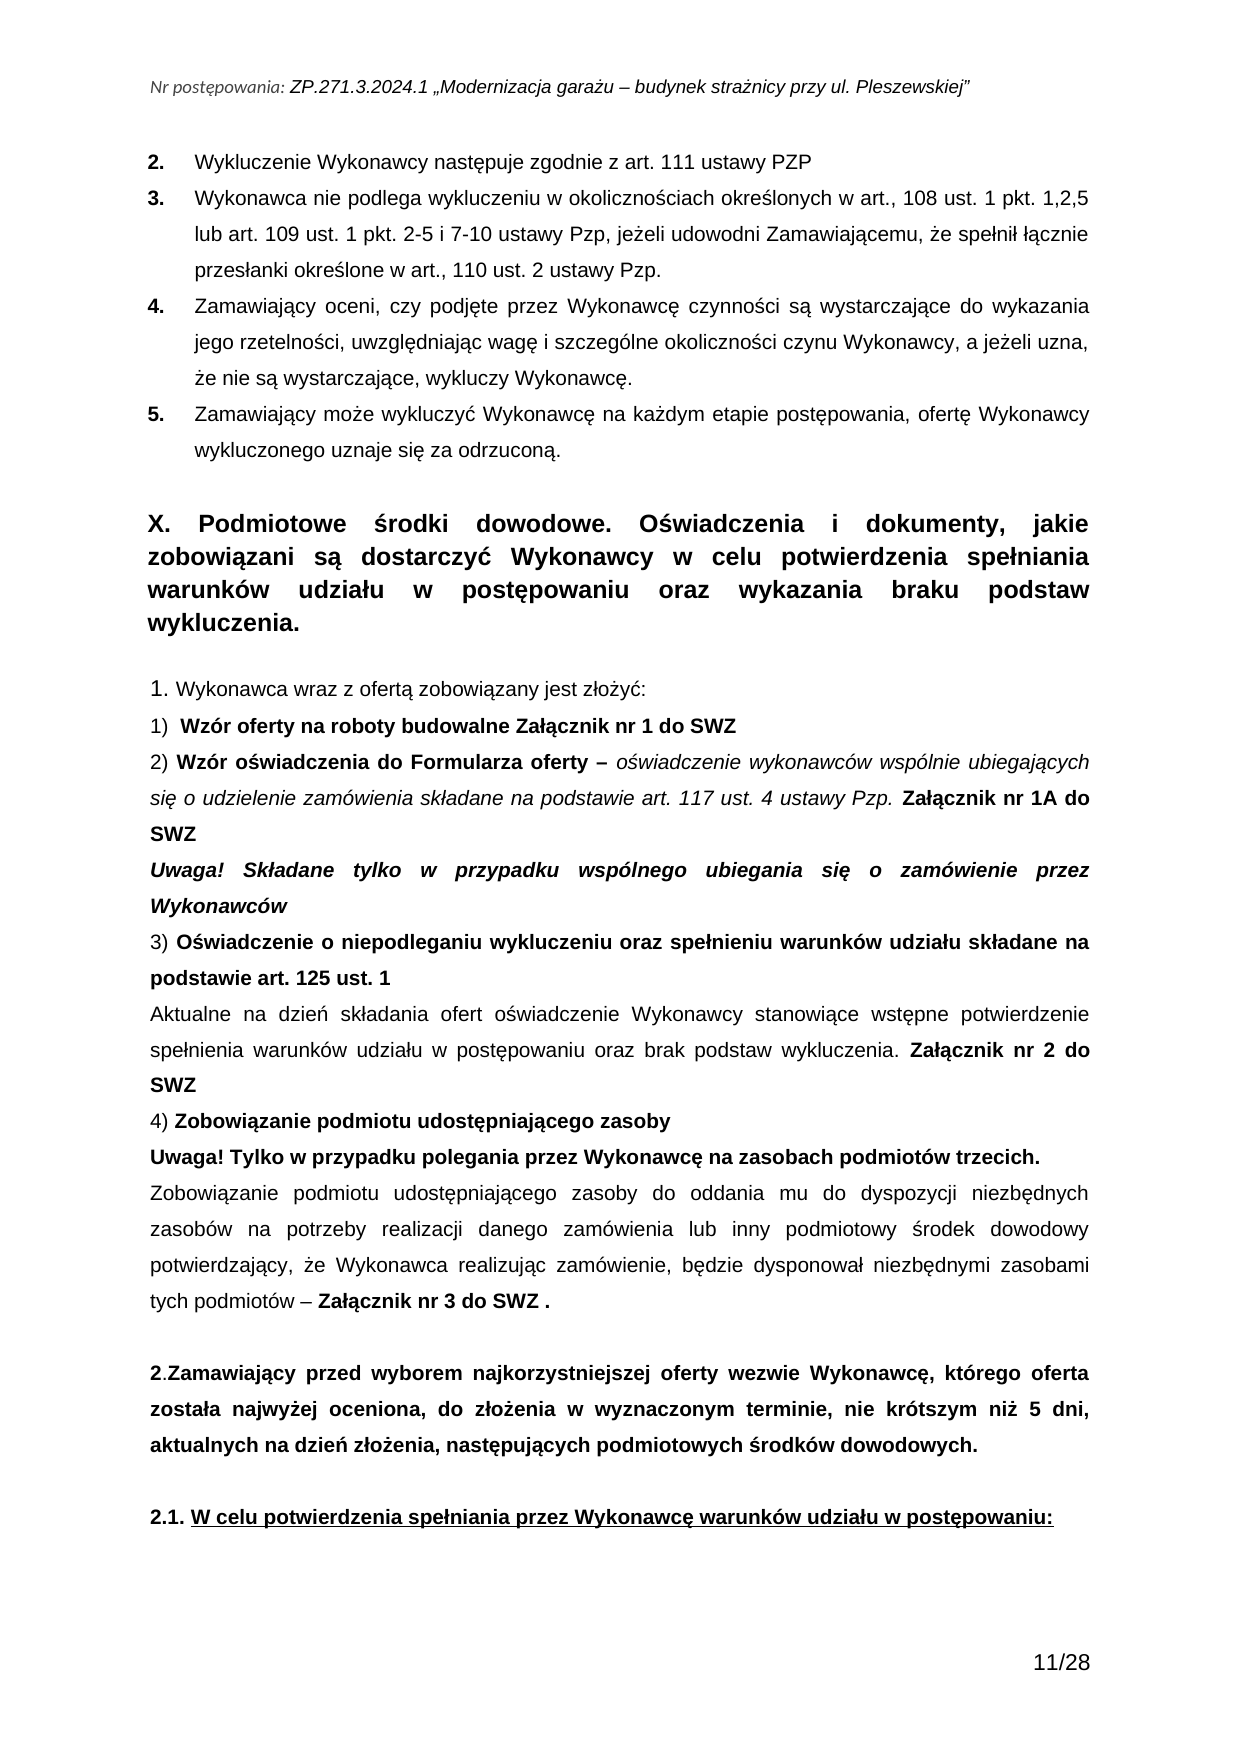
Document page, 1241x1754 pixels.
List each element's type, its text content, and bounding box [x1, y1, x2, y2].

list Zamawiający oceni, czy podjęte przez Wykonawcę czynności są wystarczające do wykazania jego rzetelności, uwzględniając wagę i szczególne okoliczności czynu Wykonawcy, a jeżeli uzna, że nie są wystarczające, wykluczy Wykonawcę. [147, 294, 1090, 389]
list Wykluczenie Wykonawcy następuje zgodnie z art. 111 ustawy PZP [147, 150, 1090, 174]
text 2.Zamawiający przed wyborem najkorzystniejszej oferty wezwie Wykonawcę, którego oferta została najwyżej oceniona, do złożenia w wyznaczonym terminie, nie krótszym niż 5 dni, aktualnych na dzień złożenia, następujących podmiotowych środków dowodowych. [150, 1361, 1090, 1457]
text 1) Wzór oferty na roboty budowalne Załącznik nr 1 do SWZ [150, 714, 1090, 738]
text Uwaga! Składane tylko w przypadku wspólnego ubiegania się o zamówienie przez Wykonawców [150, 858, 1090, 918]
text 3) Oświadczenie o niepodleganiu wykluczeniu oraz spełnieniu warunków udziału składane na podstawie art. 125 ust. 1 [150, 929, 1090, 989]
text 4) Zobowiązanie podmiotu udostępniającego zasoby [150, 1109, 1090, 1133]
text Uwaga! Tylko w przypadku polegania przez Wykonawcę na zasobach podmiotów trzecich. [150, 1145, 1090, 1169]
list Wykonawca nie podlega wykluczeniu w okolicznościach określonych w art., 108 ust. 1 pkt. 1,2,5 lub art. 109 ust. 1 pkt. 2-5 i 7-10 ustawy Pzp, jeżeli udowodni Zamawiającemu, że spełnił łącznie przesłanki określone w art., 110 ust. 2 ustawy Pzp. [147, 186, 1090, 282]
text 2) Wzór oświadczenia do Formularza oferty – oświadczenie wykonawców wspólnie ubiegających się o udzielenie zamówienia składane na podstawie art. 117 ust. 4 ustawy Pzp. Załącznik nr 1A do SWZ [150, 750, 1090, 846]
text 2.1. W celu potwierdzenia spełniania przez Wykonawcę warunków udziału w postępowaniu: [150, 1504, 1090, 1528]
list Zamawiający może wykluczyć Wykonawcę na każdym etapie postępowania, ofertę Wykonawcy wykluczonego uznaje się za odrzuconą. [147, 402, 1090, 461]
text Zobowiązanie podmiotu udostępniającego zasoby do oddania mu do dyspozycji niezbędnych zasobów na potrzeby realizacji danego zamówienia lub inny podmiotowy środek dowodowy potwierdzający, że Wykonawca realizując zamówienie, będzie dysponował niezbędnymi zasobami tych podmiotów – Załącznik nr 3 do SWZ . [150, 1181, 1090, 1313]
text 1. Wykonawca wraz z ofertą zobowiązany jest złożyć: [150, 674, 1090, 701]
text Aktualne na dzień składania ofert oświadczenie Wykonawcy stanowiące wstępne potwierdzenie spełnienia warunków udziału w postępowaniu oraz brak podstaw wykluczenia. Załącznik nr 2 do SWZ [150, 1001, 1090, 1097]
text X. Podmiotowe środki dowodowe. Oświadczenia i dokumenty, jakie zobowiązani są dostarczyć Wykonawcy w celu potwierdzenia spełniania warunków udziału w postępowaniu oraz wykazania braku podstaw wykluczenia. [147, 509, 1090, 637]
